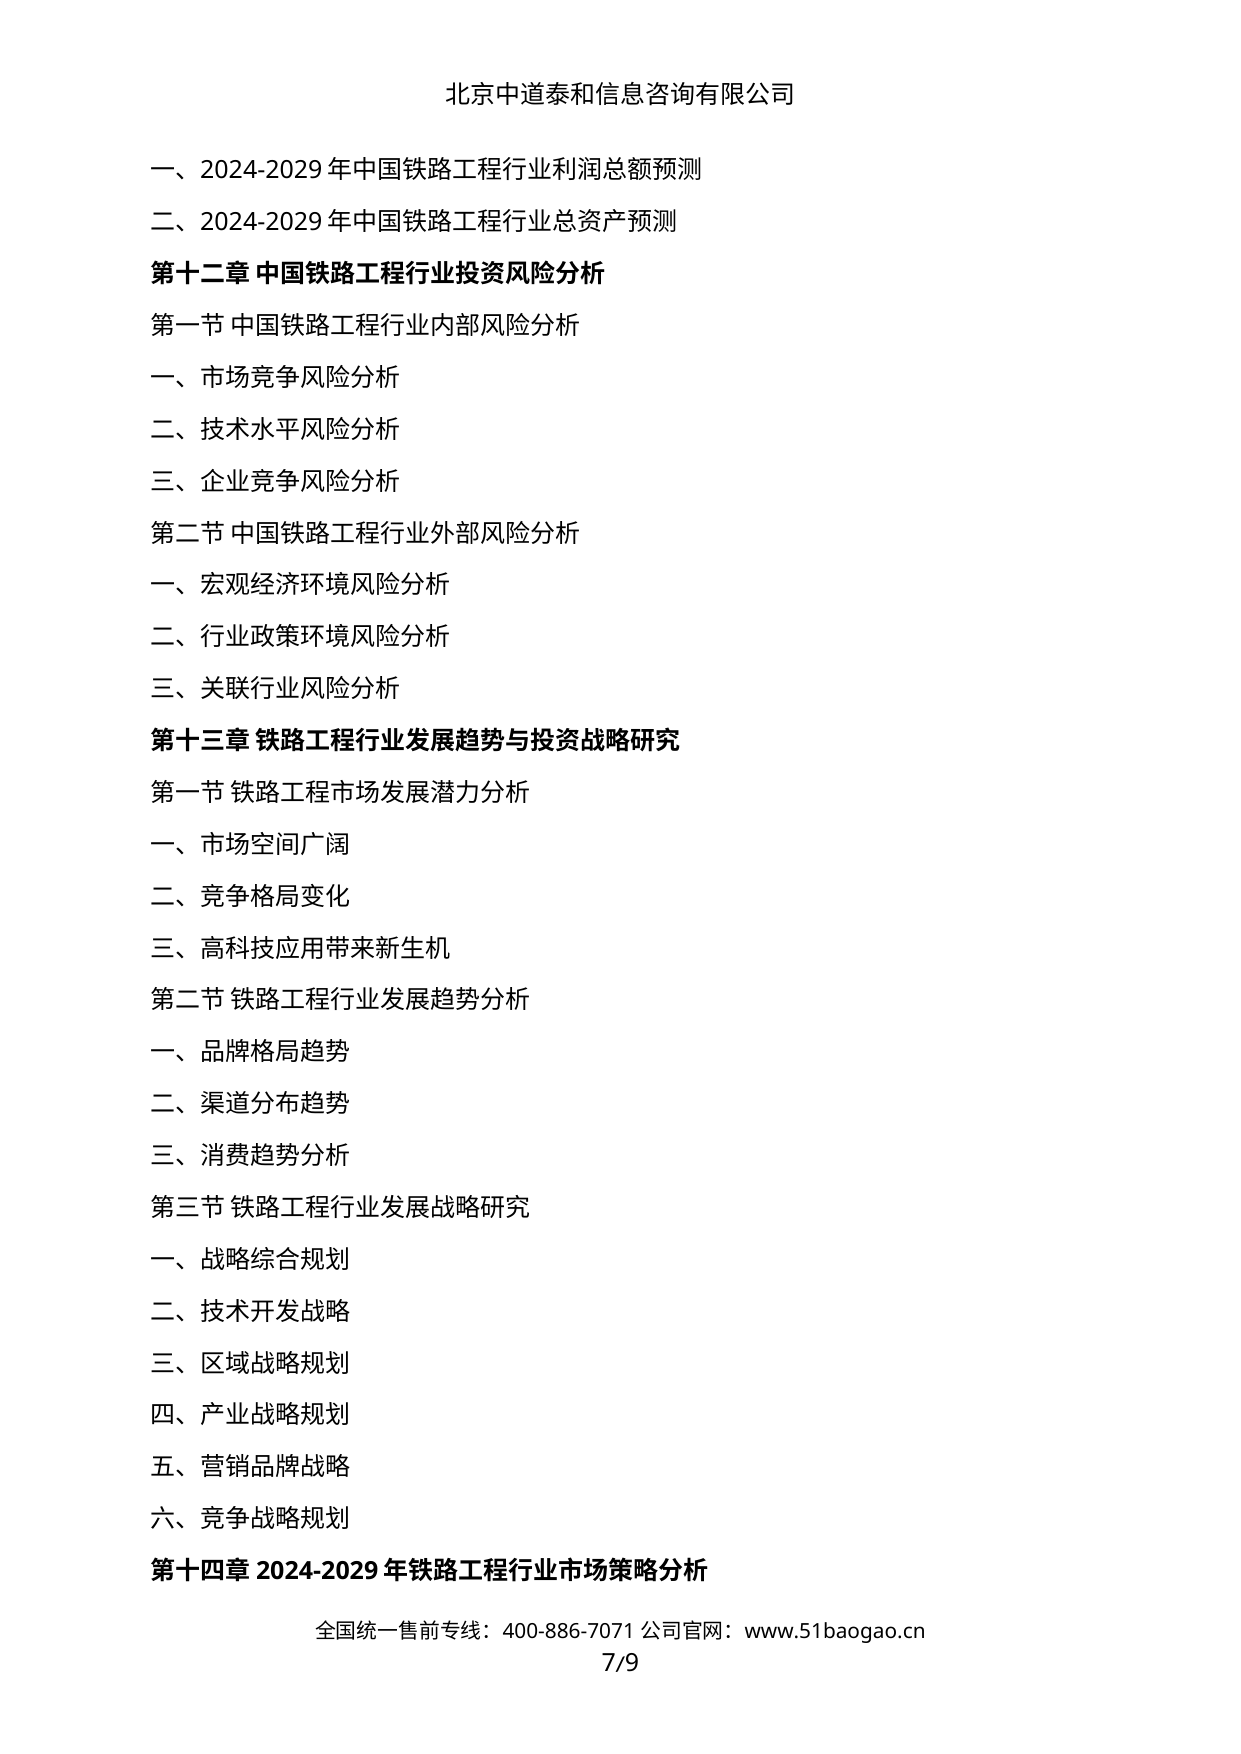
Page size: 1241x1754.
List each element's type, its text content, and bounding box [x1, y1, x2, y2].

text 第二节 铁路工程行业发展趋势分析 [150, 980, 1090, 1016]
text 一、品牌格局趋势 [150, 1032, 1090, 1068]
text 一、2024-2029年中国铁路工程行业利润总额预测 [150, 150, 1090, 186]
text 第十三章 铁路工程行业发展趋势与投资战略研究 [150, 721, 1090, 757]
text 一、市场空间广阔 [150, 824, 1090, 861]
text 三、消费趋势分析 [150, 1136, 1090, 1172]
text 一、战略综合规划 [150, 1239, 1090, 1276]
text 五、营销品牌战略 [150, 1447, 1090, 1483]
text 二、技术水平风险分析 [150, 409, 1090, 446]
text 三、企业竞争风险分析 [150, 461, 1090, 497]
text 一、宏观经济环境风险分析 [150, 565, 1090, 601]
text 第十四章 2024-2029年铁路工程行业市场策略分析 [150, 1551, 1090, 1587]
text 二、竞争格局变化 [150, 876, 1090, 912]
text 第十二章 中国铁路工程行业投资风险分析 [150, 254, 1090, 290]
text 二、渠道分布趋势 [150, 1084, 1090, 1120]
text 四、产业战略规划 [150, 1395, 1090, 1431]
text 第一节 铁路工程市场发展潜力分析 [150, 772, 1090, 809]
text 第三节 铁路工程行业发展战略研究 [150, 1187, 1090, 1224]
text 三、关联行业风险分析 [150, 669, 1090, 705]
text 三、区域战略规划 [150, 1343, 1090, 1379]
text 二、2024-2029年中国铁路工程行业总资产预测 [150, 202, 1090, 238]
text 第二节 中国铁路工程行业外部风险分析 [150, 513, 1090, 549]
text 二、行业政策环境风险分析 [150, 617, 1090, 653]
text 三、高科技应用带来新生机 [150, 928, 1090, 964]
text 第一节 中国铁路工程行业内部风险分析 [150, 306, 1090, 342]
text 一、市场竞争风险分析 [150, 357, 1090, 394]
text 二、技术开发战略 [150, 1291, 1090, 1327]
text 六、竞争战略规划 [150, 1499, 1090, 1535]
